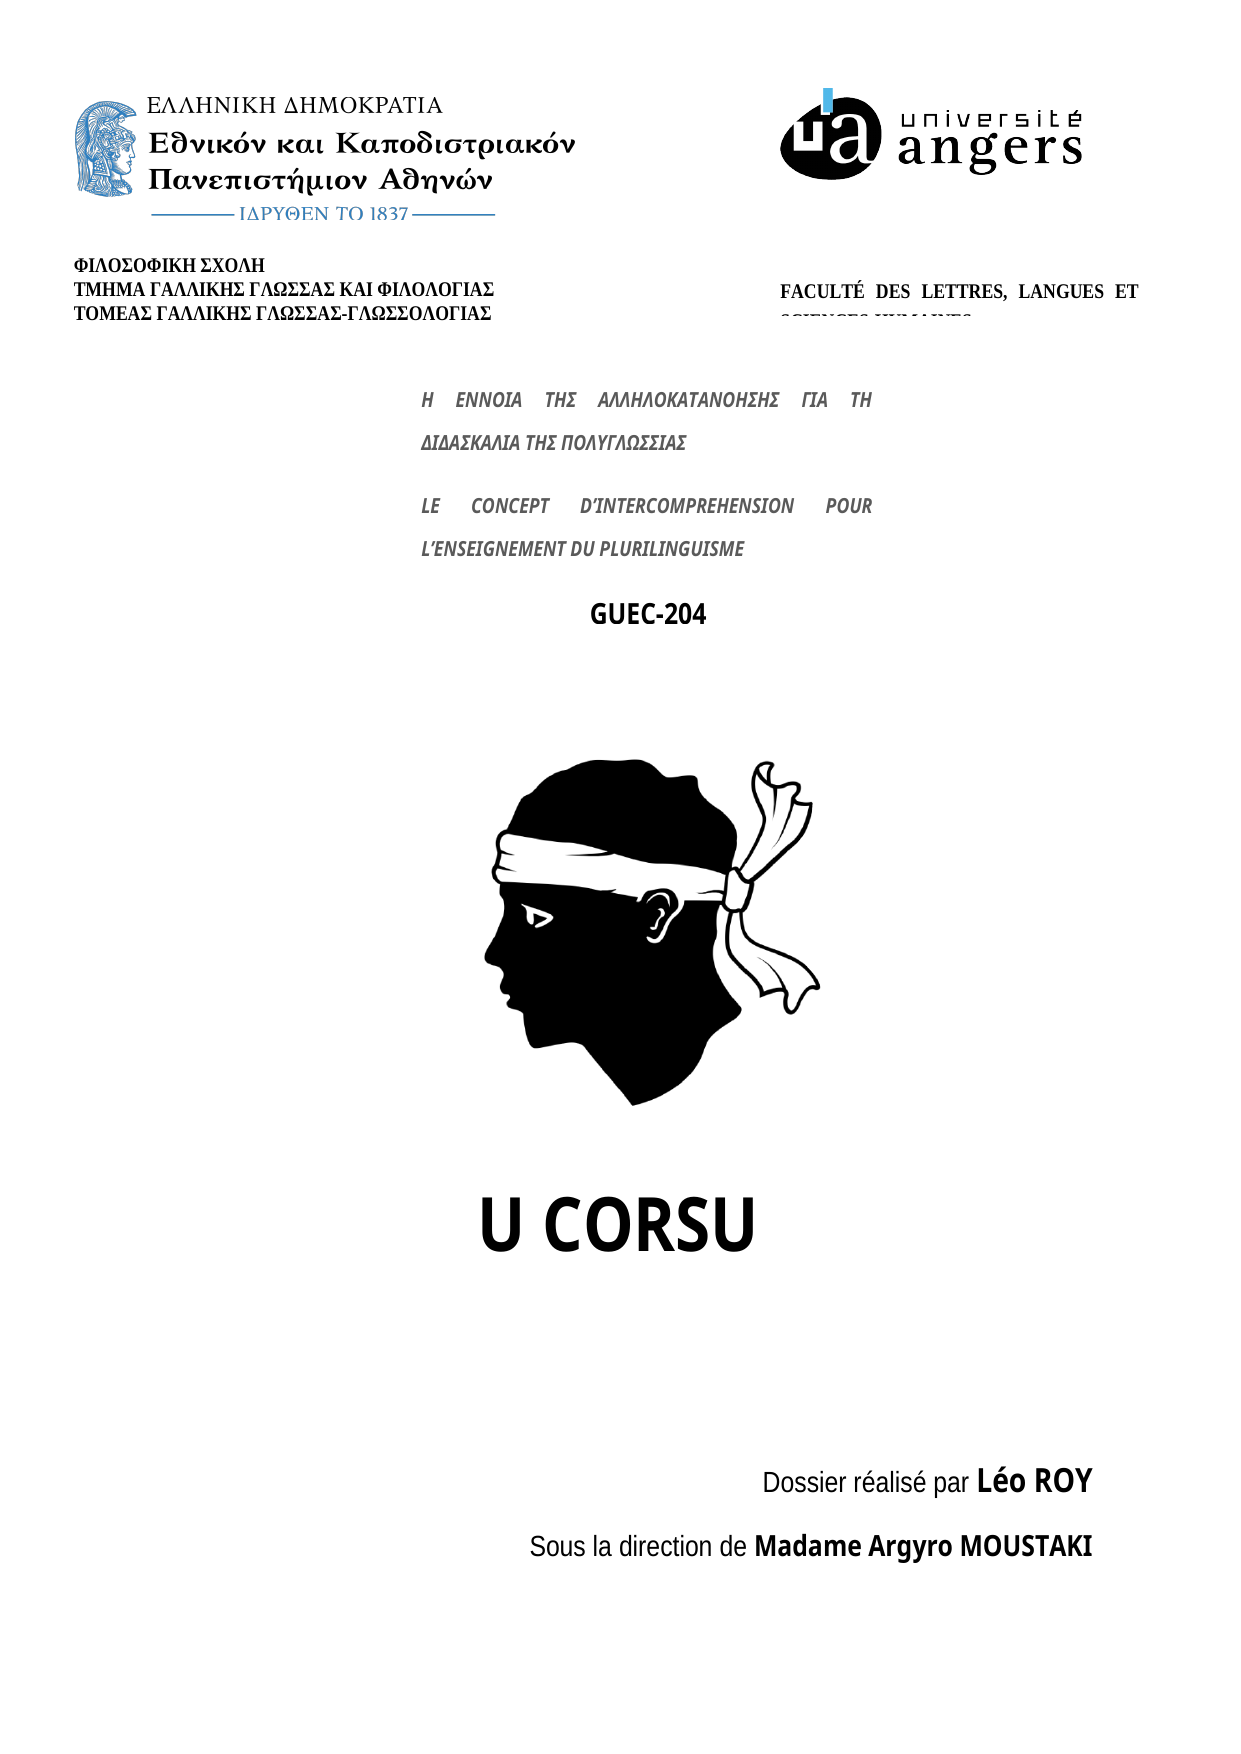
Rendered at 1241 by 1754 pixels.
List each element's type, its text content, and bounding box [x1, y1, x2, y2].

picture [73, 97, 575, 220]
picture [478, 753, 821, 1108]
text Sous la direction de Madame Argyro MOUSTAKI [148, 1525, 1092, 1564]
picture [780, 88, 1082, 180]
text Dossier réalisé par Léo ROY [148, 1457, 1092, 1502]
